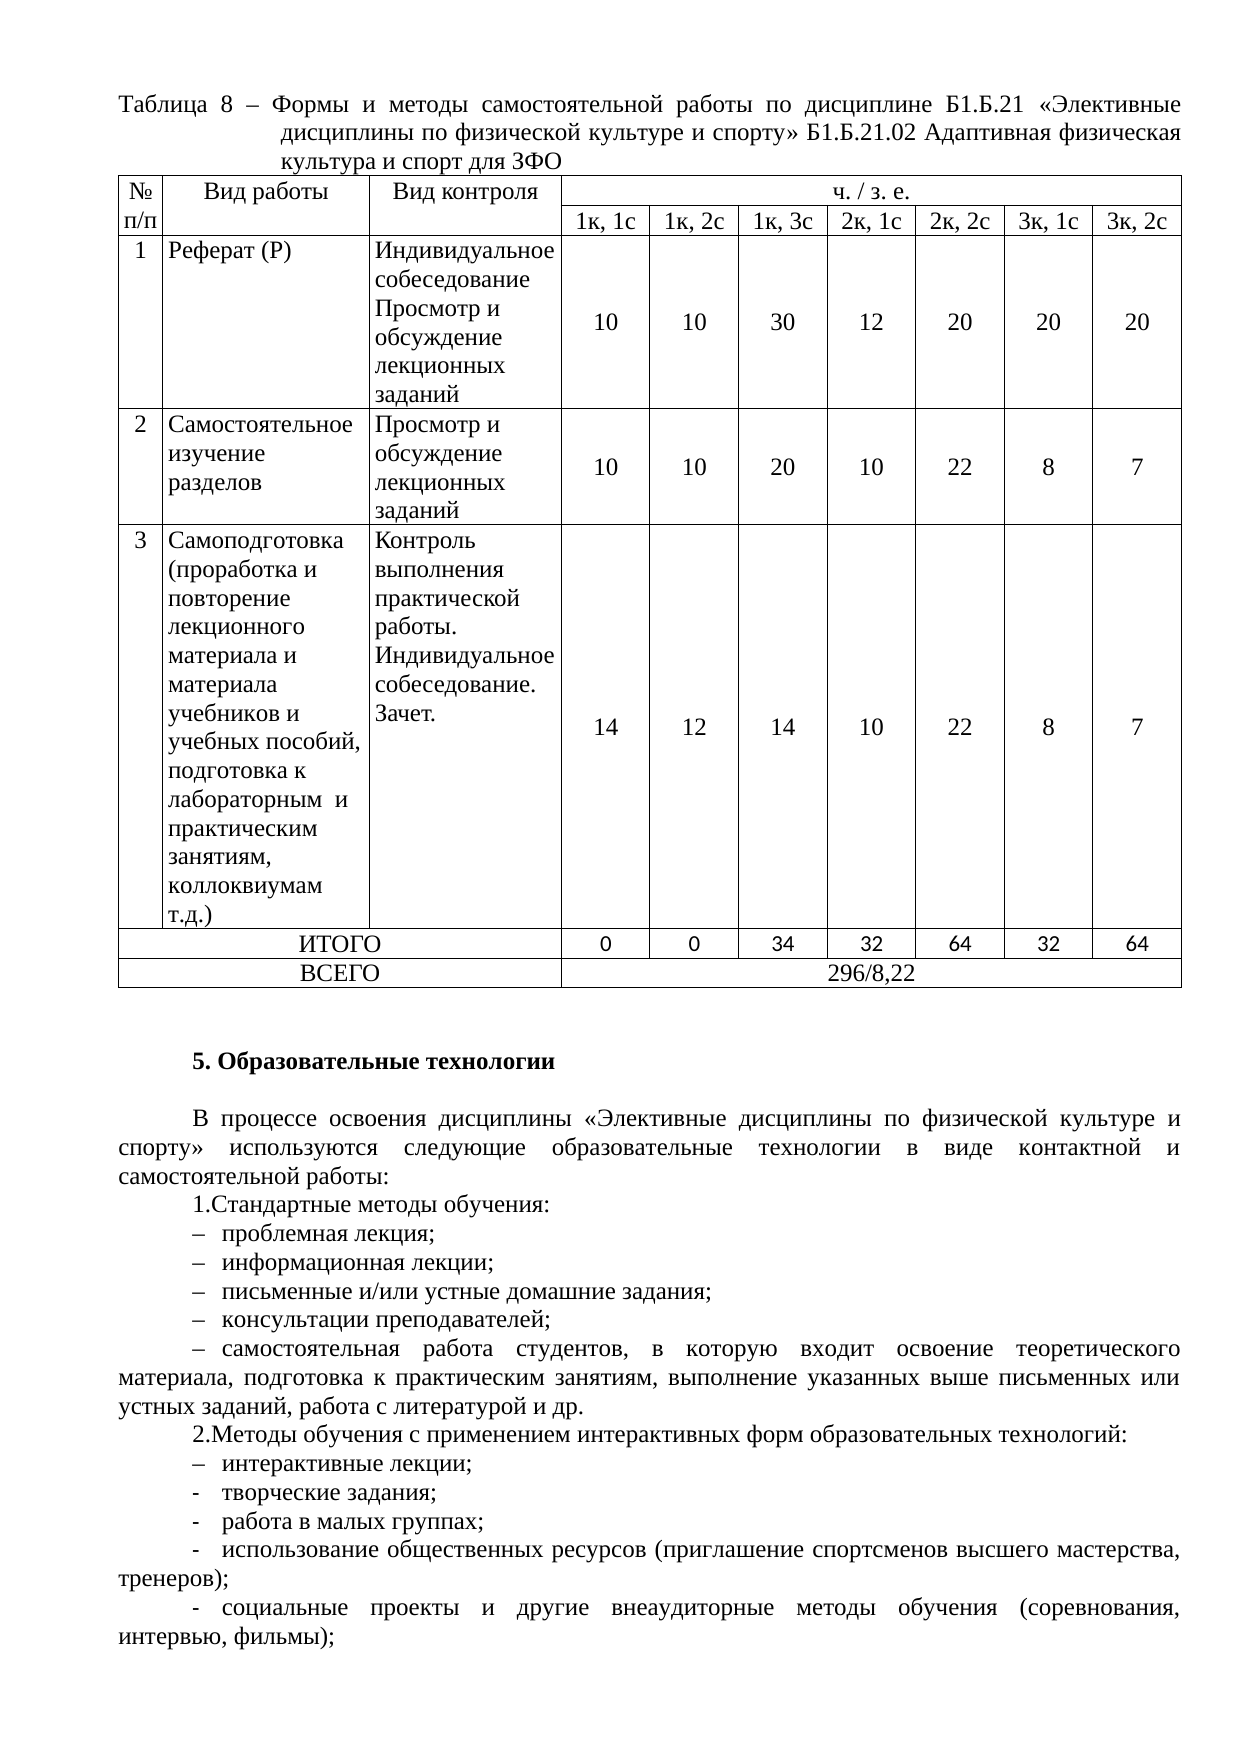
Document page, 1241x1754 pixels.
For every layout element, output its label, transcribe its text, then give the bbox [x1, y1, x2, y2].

table_header № п/п [119, 176, 162, 234]
table_cell 7 [1093, 409, 1181, 524]
table_cell 10 [562, 236, 649, 408]
table_cell 36 [1005, 929, 1092, 957]
table_cell 8 [1005, 525, 1092, 928]
text Таблица 8 – Формы и методы самостоятельной работы по дисциплине Б1.Б.21 «Элективные дисциплины по физической культуре и спорту» Б1.Б.21.02 Адаптивная физическая культура и спорт для ЗФО [118, 89, 1181, 175]
table_cell 10 [828, 525, 915, 928]
table_cell 2 [119, 409, 162, 524]
table_header Вид контроля [370, 176, 561, 234]
table_cell 20 [739, 409, 827, 524]
table_cell 2к, 1с [828, 206, 915, 234]
list письменные и/или устные домашние задания; [118, 1276, 1181, 1304]
table_cell 64 [916, 929, 1004, 957]
table_cell 14 [739, 525, 827, 928]
table_cell Индивидуальное собеседование Просмотр и обсуждение лекционных заданий [370, 236, 561, 408]
table_cell 20 [1093, 236, 1181, 408]
list интерактивные лекции; [118, 1448, 1181, 1477]
list использование общественных ресурсов (приглашение спортсменов высшего мастерства, тренеров); [118, 1534, 1181, 1592]
table_cell 32 [828, 929, 915, 957]
table_cell 3к, 2с [1093, 206, 1181, 234]
table_cell 10 [650, 409, 738, 524]
list самостоятельная работа студентов, в которую входит освоение теоретического материала, подготовка к практическим занятиям, выполнение указанных выше письменных или устных заданий, работа с литературой и др. [118, 1333, 1181, 1419]
list работа в малых группах; [118, 1506, 1181, 1534]
table_cell 64 [739, 929, 827, 957]
table_cell 20 [916, 236, 1004, 408]
table_cell 3 [119, 525, 162, 928]
text В процессе освоения дисциплины «Элективные дисциплины по физической культуре и спорту» используются следующие образовательные технологии в виде контактной и самостоятельной работы: [118, 1103, 1181, 1189]
list проблемная лекция; [118, 1218, 1181, 1247]
table_cell 7 [1093, 525, 1181, 928]
table_header ч. / з. е. [562, 176, 1181, 205]
table_cell 8 [1005, 409, 1092, 524]
table_cell 34 [562, 929, 649, 957]
table_cell Самостоятельное изучение разделов [163, 409, 369, 524]
table_cell 10 [828, 409, 915, 524]
text 5. Образовательные технологии [118, 1046, 1181, 1074]
list информационная лекции; [118, 1247, 1181, 1276]
table_cell ИТОГО [119, 929, 561, 957]
table_cell 3к, 1с [1005, 206, 1092, 234]
table_cell Просмотр и обсуждение лекционных заданий [370, 409, 561, 524]
table_cell 12 [828, 236, 915, 408]
table_cell Реферат (Р) [163, 236, 369, 408]
table_cell 10 [650, 236, 738, 408]
text 2.Методы обучения с применением интерактивных форм образовательных технологий: [118, 1419, 1181, 1448]
table_cell 1к, 3с [739, 206, 827, 234]
table_cell 2к, 2с [916, 206, 1004, 234]
table_cell 12 [650, 525, 738, 928]
list социальные проекты и другие внеаудиторные методы обучения (соревнования, интервью, фильмы); [118, 1592, 1181, 1649]
table_cell 32 [650, 929, 738, 957]
table_cell 22 [916, 409, 1004, 524]
text 1.Стандартные методы обучения: [118, 1189, 1181, 1218]
table_cell 296/8,22 [562, 959, 1181, 987]
table_cell 1к, 1с [562, 206, 649, 234]
table_cell 14 [562, 525, 649, 928]
table_cell 1к, 2с [650, 206, 738, 234]
table_cell 30 [739, 236, 827, 408]
table_cell Контроль выполнения практической работы. Индивидуальное собеседование. Зачет. [370, 525, 561, 928]
list консультации преподавателей; [118, 1304, 1181, 1333]
table_cell 20 [1005, 236, 1092, 408]
table_cell 1 [119, 236, 162, 408]
table_cell 22 [916, 525, 1004, 928]
list творческие задания; [118, 1477, 1181, 1506]
table_cell ВСЕГО [119, 959, 561, 987]
table_cell Самоподготовка (проработка и повторение лекционного материала и материала учебников и учебных пособий, подготовка к лабораторным и практическим занятиям, коллоквиумам т.д.) [163, 525, 369, 928]
table_cell 34 [1093, 929, 1181, 957]
table_header Вид работы [163, 176, 369, 234]
table_cell 10 [562, 409, 649, 524]
